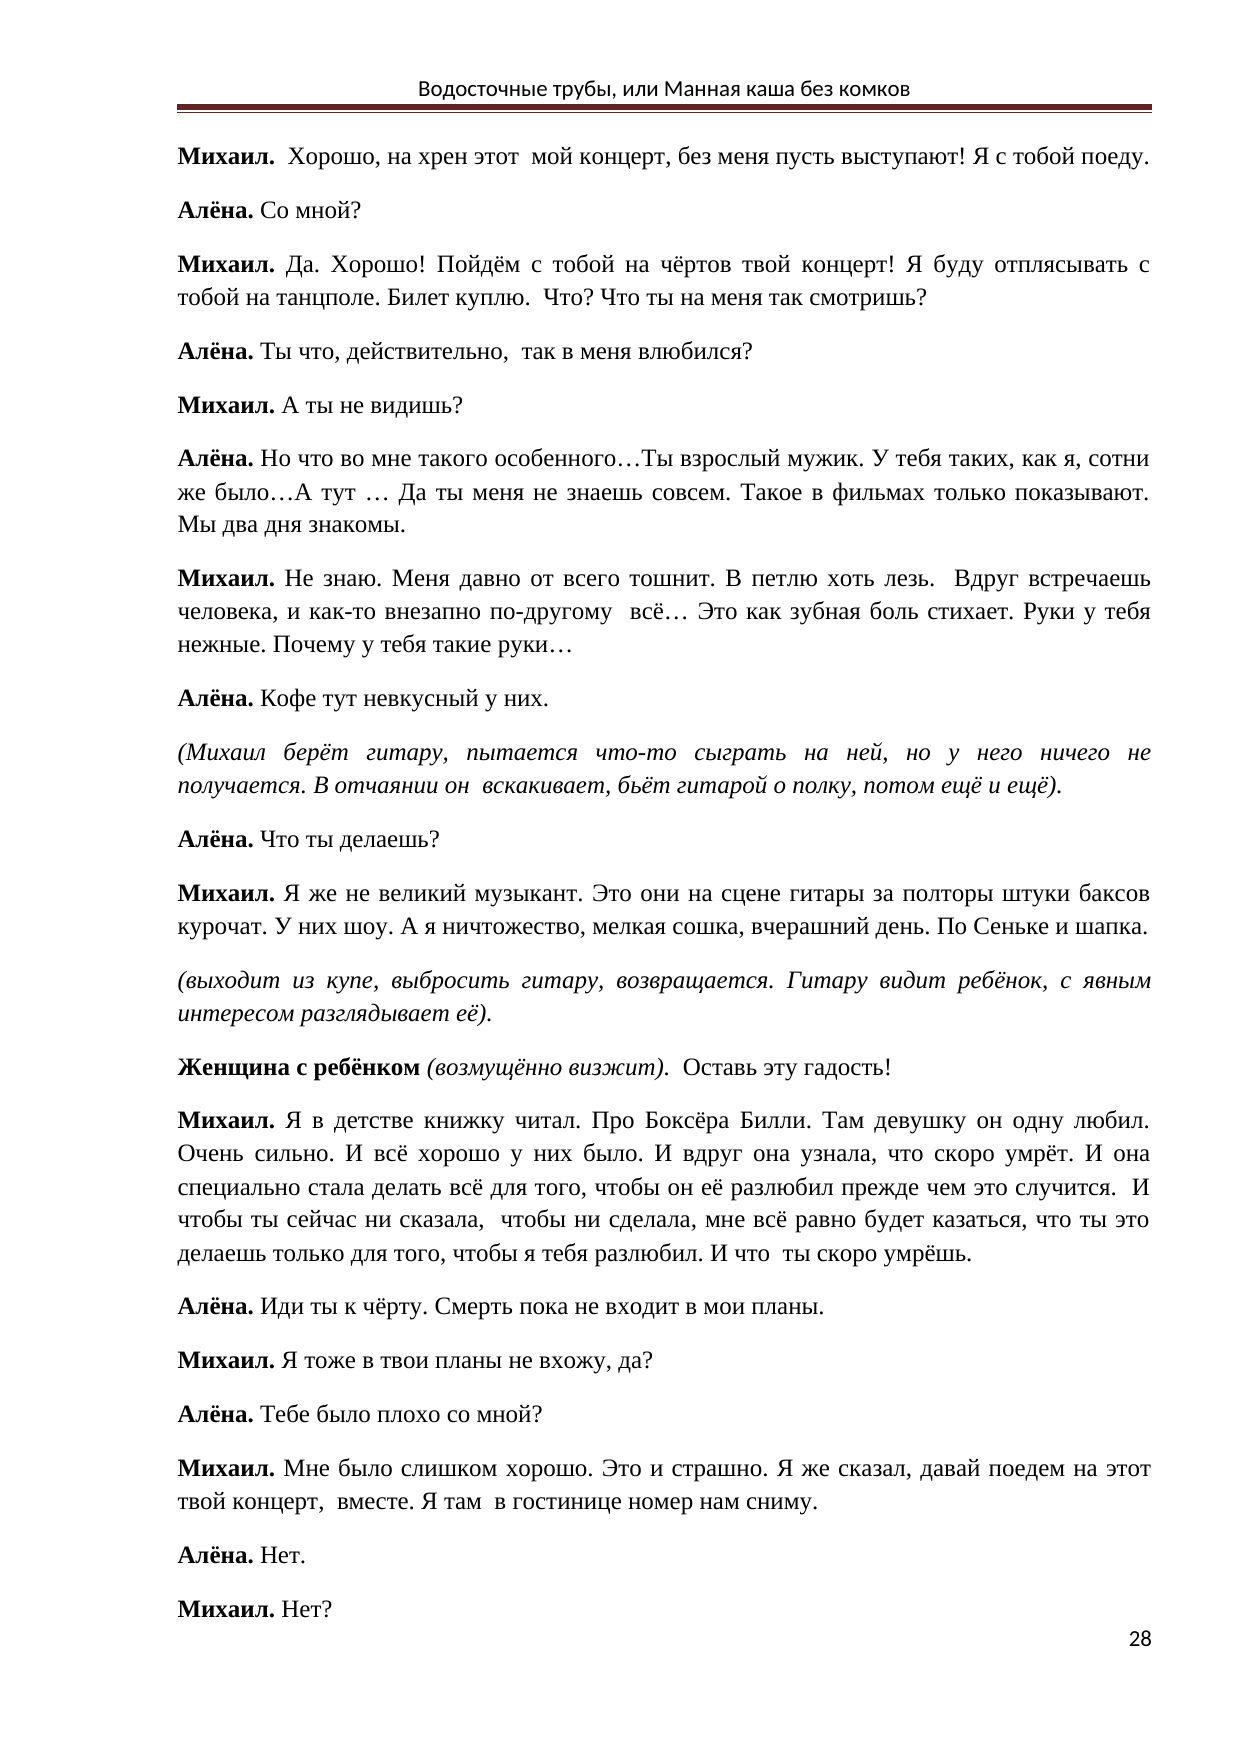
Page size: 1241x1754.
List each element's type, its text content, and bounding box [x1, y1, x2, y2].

text Михаил. Нет? [177, 1594, 1152, 1622]
text Михаил. Мне было слишком хорошо. Это и страшно. Я же сказал, давай поедем на этот твой концерт, вместе. Я там в гостинице номер нам сниму. [177, 1453, 1152, 1515]
text Алёна. Но что во мне такого особенного…Ты взрослый мужик. У тебя таких, как я, сотни же было…А тут … Да ты меня не знаешь совсем. Такое в фильмах только показывают. Мы два дня знакомы. [177, 443, 1152, 538]
text Михаил. Я же не великий музыкант. Это они на сцене гитары за полторы штуки баксов курочат. У них шоу. А я ничтожество, мелкая сошка, вчерашний день. По Сеньке и шапка. [177, 878, 1152, 940]
text Михаил. Да. Хорошо! Пойдём с тобой на чёртов твой концерт! Я буду отплясывать с тобой на танцполе. Билет куплю. Что? Что ты на меня так смотришь? [177, 249, 1152, 311]
text Алёна. Ты что, действительно, так в меня влюбился? [177, 336, 1152, 364]
text (выходит из купе, выбросить гитару, возвращается. Гитару видит ребёнок, с явным интересом разглядывает её). [177, 965, 1152, 1027]
text Алёна. Что ты делаешь? [177, 824, 1152, 853]
text Михаил. Я тоже в твои планы не вхожу, да? [177, 1345, 1152, 1374]
text (Михаил берёт гитару, пытается что-то сыграть на ней, но у него ничего не получается. В отчаянии он вскакивает, бьёт гитарой о полку, потом ещё и ещё). [177, 737, 1152, 799]
text Женщина с ребёнком (возмущённо визжит). Оставь эту гадость! [177, 1052, 1152, 1080]
text Михаил. Не знаю. Меня давно от всего тошнит. В петлю хоть лезь. Вдруг встречаешь человека, и как-то внезапно по-другому всё… Это как зубная боль стихает. Руки у тебя нежные. Почему у тебя такие руки… [177, 563, 1152, 658]
text Михаил. А ты не видишь? [177, 390, 1152, 418]
text Алёна. Нет. [177, 1540, 1152, 1569]
text Михаил. Я в детстве книжку читал. Про Боксёра Билли. Там девушку он одну любил. Очень сильно. И всё хорошо у них было. И вдруг она узнала, что скоро умрёт. И она специально стала делать всё для того, чтобы он её разлюбил прежде чем это случится. И чтобы ты сейчас ни сказала, чтобы ни сделала, мне всё равно будет казаться, что ты это делаешь только для того, чтобы я тебя разлюбил. И что ты скоро умрёшь. [177, 1106, 1152, 1266]
text Алёна. Кофе тут невкусный у них. [177, 683, 1152, 712]
text Михаил. Хорошо, на хрен этот мой концерт, без меня пусть выступают! Я с тобой поеду. [177, 141, 1152, 170]
text Алёна. Со мной? [177, 195, 1152, 224]
text Алёна. Иди ты к чёрту. Смерть пока не входит в мои планы. [177, 1291, 1152, 1320]
text Алёна. Тебе было плохо со мной? [177, 1399, 1152, 1428]
